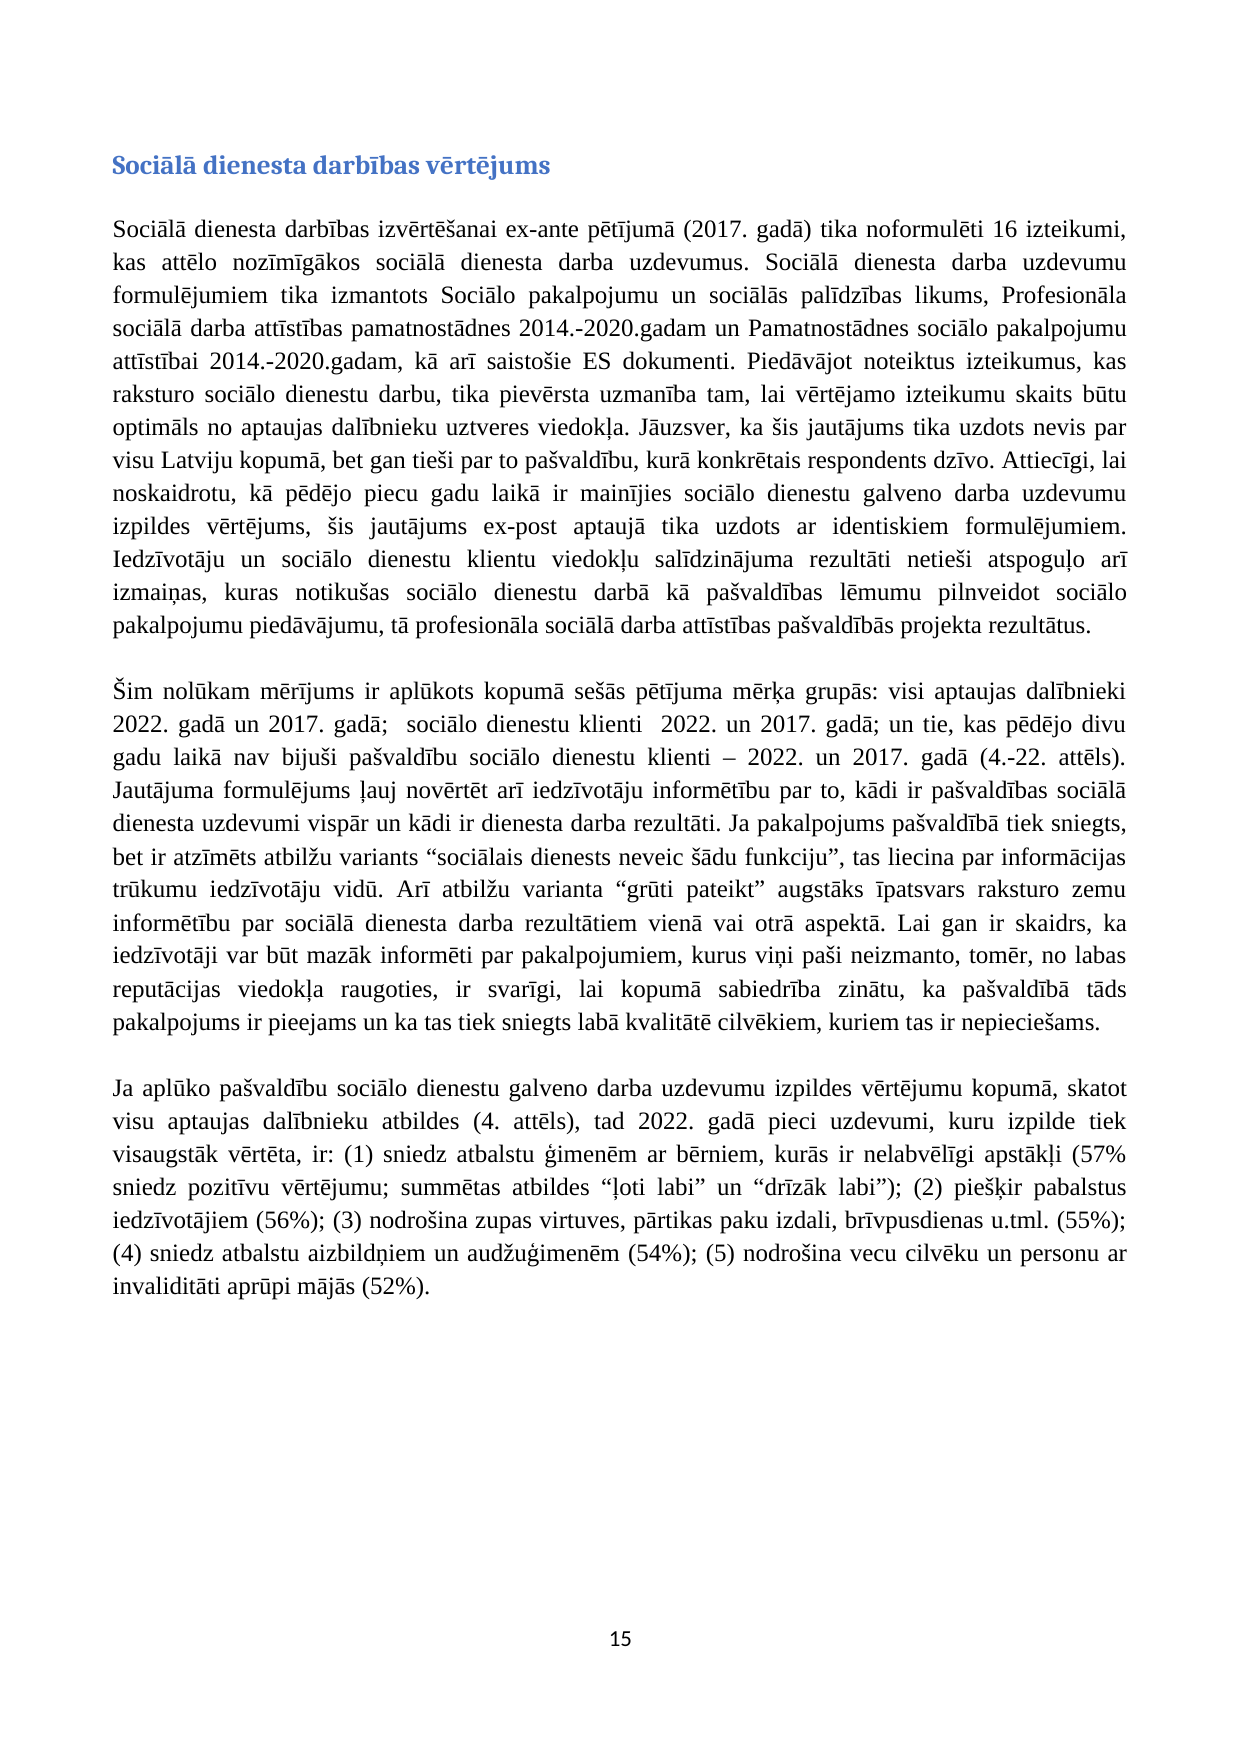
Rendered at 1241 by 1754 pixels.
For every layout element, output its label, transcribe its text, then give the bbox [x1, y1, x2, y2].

text Šim nolūkam mērījums ir aplūkots kopumā sešās pētījuma mērķa grupās: visi aptaujas dalībnieki 2022. gadā un 2017. gadā; sociālo dienestu klienti 2022. un 2017. gadā; un tie, kas pēdējo divu gadu laikā nav bijuši pašvaldību sociālo dienestu klienti – 2022. un 2017. gadā (4.-22. attēls). Jautājuma formulējums ļauj novērtēt arī iedzīvotāju informētību par to, kādi ir pašvaldības sociālā dienesta uzdevumi vispār un kādi ir dienesta darba rezultāti. Ja pakalpojums pašvaldībā tiek sniegts, bet ir atzīmēts atbilžu variants “sociālais dienests neveic šādu funkciju”, tas liecina par informācijas trūkumu iedzīvotāju vidū. Arī atbilžu varianta “grūti pateikt” augstāks īpatsvars raksturo zemu informētību par sociālā dienesta darba rezultātiem vienā vai otrā aspektā. Lai gan ir skaidrs, ka iedzīvotāji var būt mazāk informēti par pakalpojumiem, kurus viņi paši neizmanto, tomēr, no labas reputācijas viedokļa raugoties, ir svarīgi, lai kopumā sabiedrība zinātu, ka pašvaldībā tāds pakalpojums ir pieejams un ka tas tiek sniegts labā kvalitātē cilvēkiem, kuriem tas ir nepieciešams. [112, 676, 1128, 1035]
subtitle Sociālā dienesta darbības vērtējums [112, 150, 1128, 181]
text Sociālā dienesta darbības izvērtēšanai ex-ante pētījumā (2017. gadā) tika noformulēti 16 izteikumi, kas attēlo nozīmīgākos sociālā dienesta darba uzdevumus. Sociālā dienesta darba uzdevumu formulējumiem tika izmantots Sociālo pakalpojumu un sociālās palīdzības likums, Profesionāla sociālā darba attīstības pamatnostādnes 2014.-2020.gadam un Pamatnostādnes sociālo pakalpojumu attīstībai 2014.-2020.gadam, kā arī saistošie ES dokumenti. Piedāvājot noteiktus izteikumus, kas raksturo sociālo dienestu darbu, tika pievērsta uzmanība tam, lai vērtējamo izteikumu skaits būtu optimāls no aptaujas dalībnieku uztveres viedokļa. Jāuzsver, ka šis jautājums tika uzdots nevis par visu Latviju kopumā, bet gan tieši par to pašvaldību, kurā konkrētais respondents dzīvo. Attiecīgi, lai noskaidrotu, kā pēdējo piecu gadu laikā ir mainījies sociālo dienestu galveno darba uzdevumu izpildes vērtējums, šis jautājums ex-post aptaujā tika uzdots ar identiskiem formulējumiem. Iedzīvotāju un sociālo dienestu klientu viedokļu salīdzinājuma rezultāti netieši atspoguļo arī izmaiņas, kuras notikušas sociālo dienestu darbā kā pašvaldības lēmumu pilnveidot sociālo pakalpojumu piedāvājumu, tā profesionāla sociālā darba attīstības pašvaldībās projekta rezultātus. [112, 214, 1128, 639]
text Ja aplūko pašvaldību sociālo dienestu galveno darba uzdevumu izpildes vērtējumu kopumā, skatot visu aptaujas dalībnieku atbildes (4. attēls), tad 2022. gadā pieci uzdevumi, kuru izpilde tiek visaugstāk vērtēta, ir: (1) sniedz atbalstu ģimenēm ar bērniem, kurās ir nelabvēlīgi apstākļi (57% sniedz pozitīvu vērtējumu; summētas atbildes “ļoti labi” un “drīzāk labi”); (2) piešķir pabalstus iedzīvotājiem (56%); (3) nodrošina zupas virtuves, pārtikas paku izdali, brīvpusdienas u.tml. (55%); (4) sniedz atbalstu aizbildņiem un audžuģimenēm (54%); (5) nodrošina vecu cilvēku un personu ar invaliditāti aprūpi mājās (52%). [112, 1073, 1128, 1299]
